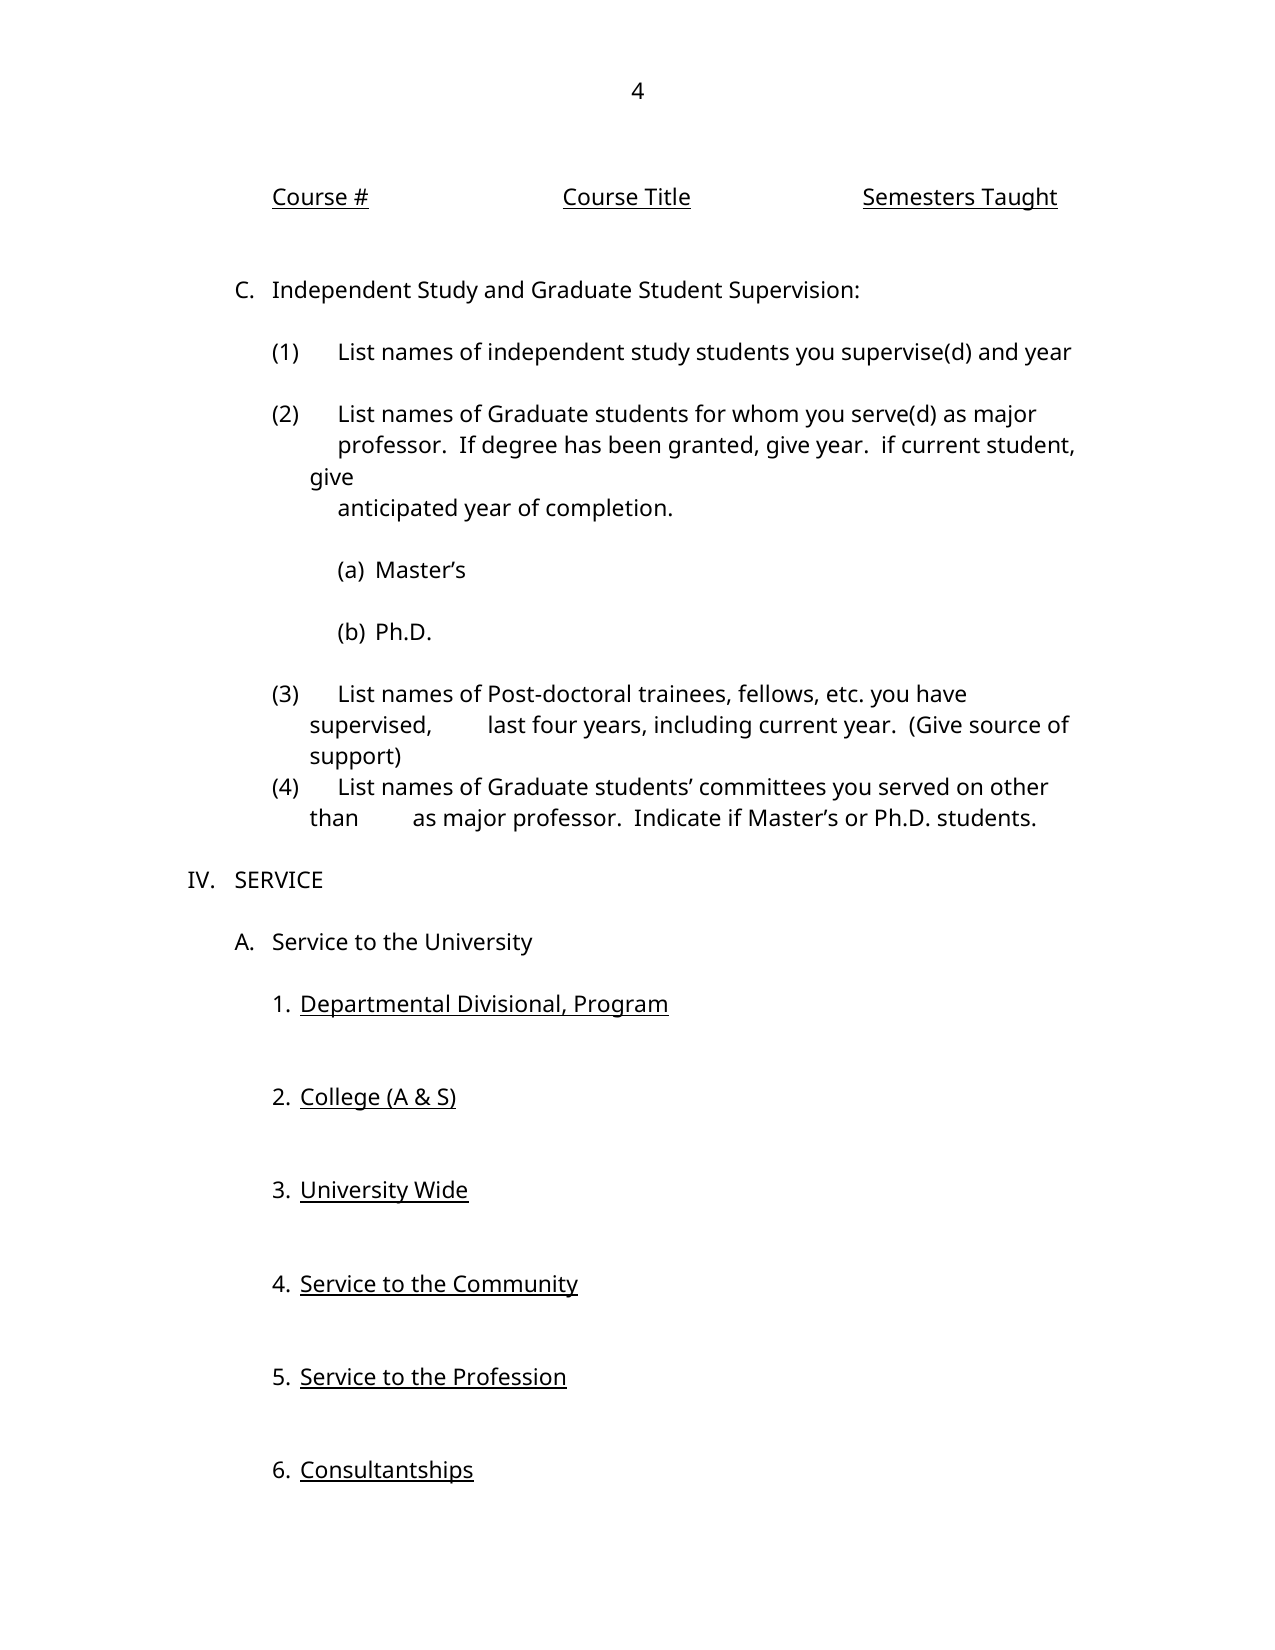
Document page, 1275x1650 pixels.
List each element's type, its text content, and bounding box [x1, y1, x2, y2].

list Master’s [337, 553, 1087, 584]
list List names of independent study students you supervise(d) and year [272, 336, 1087, 367]
list List names of Graduate students’ committees you served on other than as major professor. Indicate if Master’s or Ph.D. students. [272, 771, 1087, 864]
list Service to the Community [272, 1267, 1087, 1298]
list College (A & S) [272, 1081, 1087, 1112]
list Consultantships [272, 1454, 1087, 1485]
text Course # Course Title Semesters Taught [187, 181, 1087, 212]
list University Wide [272, 1174, 1087, 1205]
list Ph.D. [337, 616, 1087, 647]
list Independent Study and Graduate Student Supervision: [234, 274, 1087, 305]
list Service to the Profession [272, 1361, 1087, 1392]
list List names of Post-doctoral trainees, fellows, etc. you have supervised, last four years, including current year. (Give source of support) [272, 678, 1087, 771]
list Departmental Divisional, Program [272, 988, 1087, 1019]
list SERVICE [187, 864, 1087, 895]
list Service to the University [234, 926, 1087, 957]
list List names of Graduate students for whom you serve(d) as major professor. If degree has been granted, give year. if current student, give [272, 398, 1087, 491]
text anticipated year of completion. [272, 491, 1087, 522]
